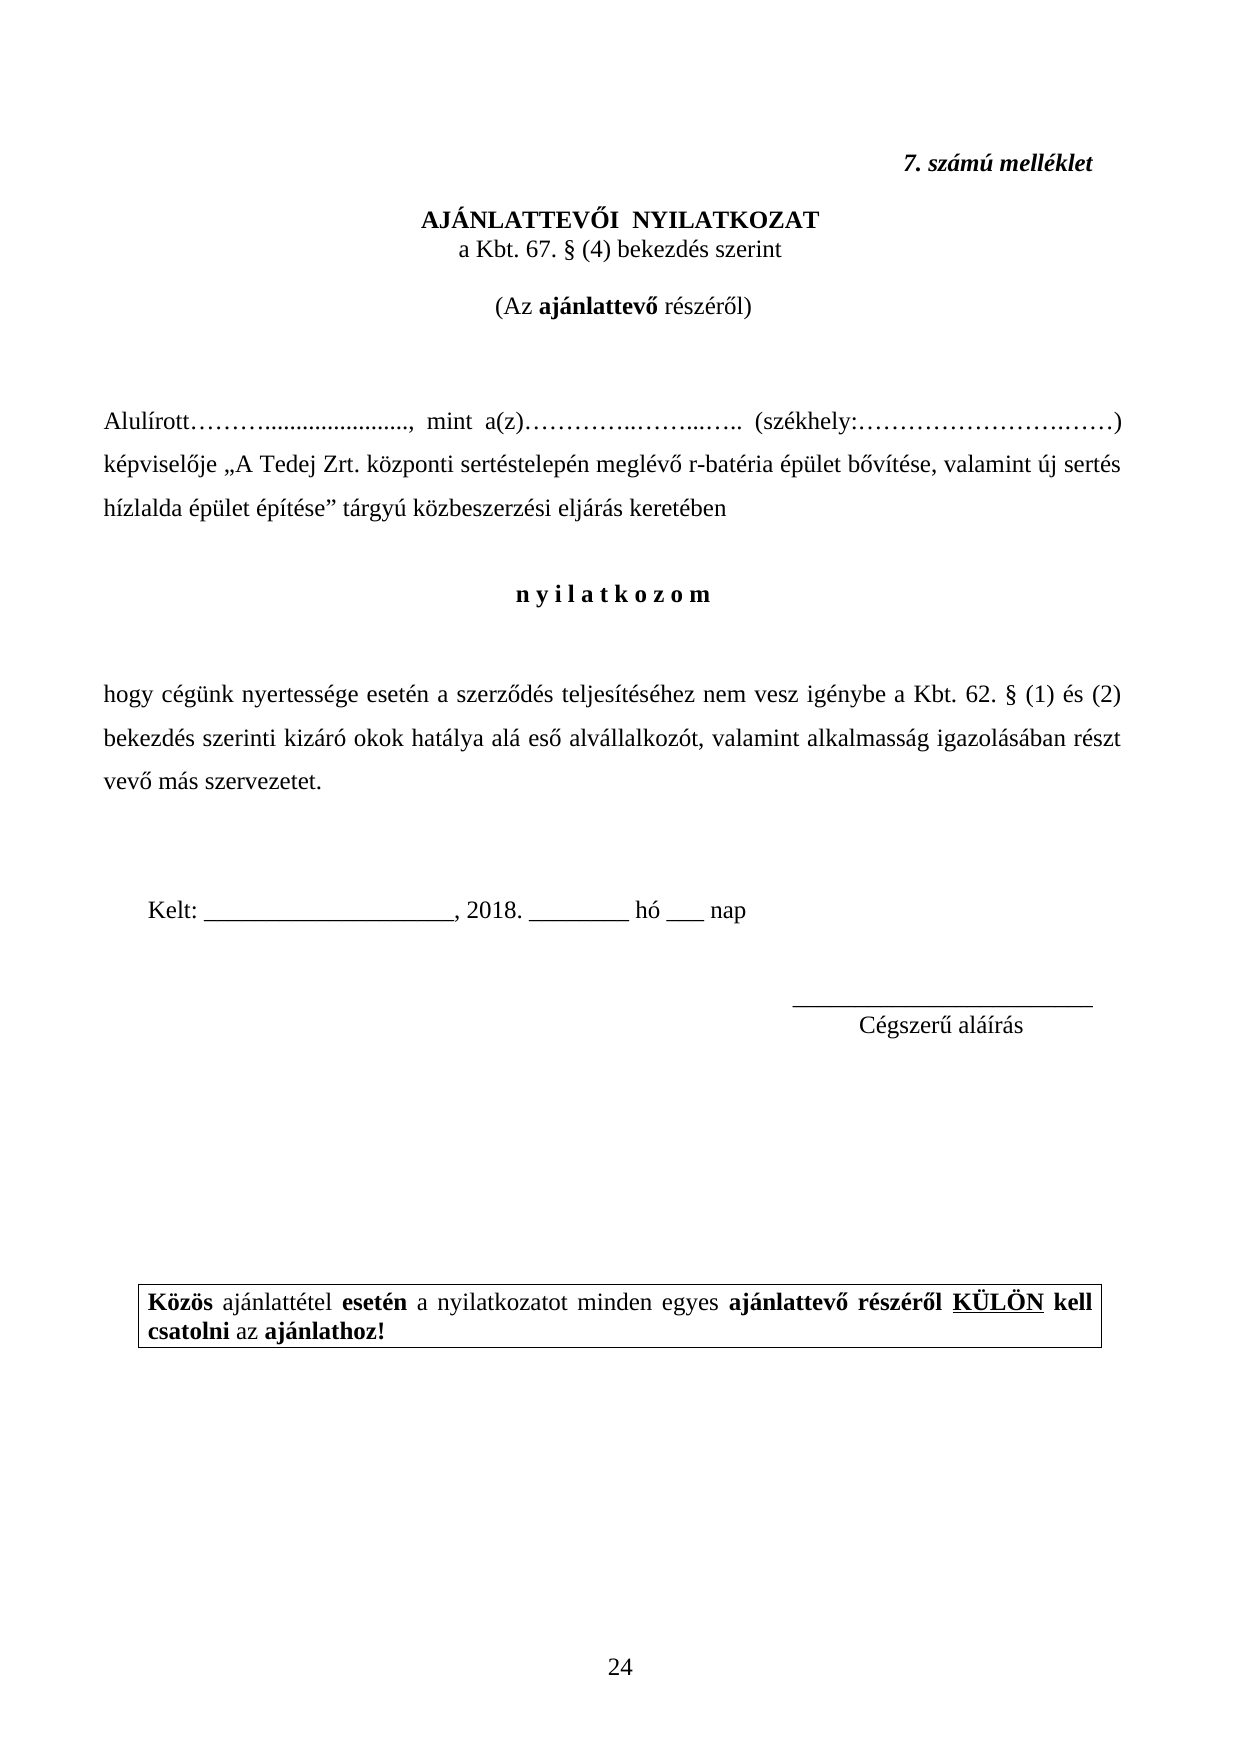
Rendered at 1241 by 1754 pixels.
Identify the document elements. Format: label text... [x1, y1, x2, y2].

text Közös ajánlattétel esetén a nyilatkozatot minden egyes ajánlattevő részéről KÜLÖN kell csatolni az ajánlathoz! [139, 1285, 1101, 1347]
text hogy cégünk nyertessége esetén a szerződés teljesítéséhez nem vesz igénybe a Kbt. 62. § (1) és (2) bekezdés szerinti kizáró okok hatálya alá eső alvállalkozót, valamint alkalmasság igazolásában részt vevő más szervezetet. [103, 679, 1122, 794]
text ________________________ [148, 981, 1093, 1010]
text (Az ajánlattevő részéről) [148, 291, 1093, 320]
text a Kbt. 67. § (4) bekezdés szerint [148, 234, 1093, 263]
text 7. számú melléklet [148, 148, 1093, 176]
text AJÁNLATTEVŐI NYILATKOZAT [148, 205, 1093, 234]
text n y i l a t k o z o m [103, 536, 1122, 608]
text Alulírott………......................., mint a(z)…………..……...….. (székhely:…………………….……) képviselője „A Tedej Zrt. központi sertéstelepén meglévő r-batéria épület bővítése, valamint új sertés hízlalda épület építése” tárgyú közbeszerzési eljárás keretében [103, 406, 1122, 521]
text Kelt: ____________________, 2018. ________ hó ___ nap [148, 895, 1093, 924]
text Cégszerű aláírás [859, 1010, 1093, 1039]
